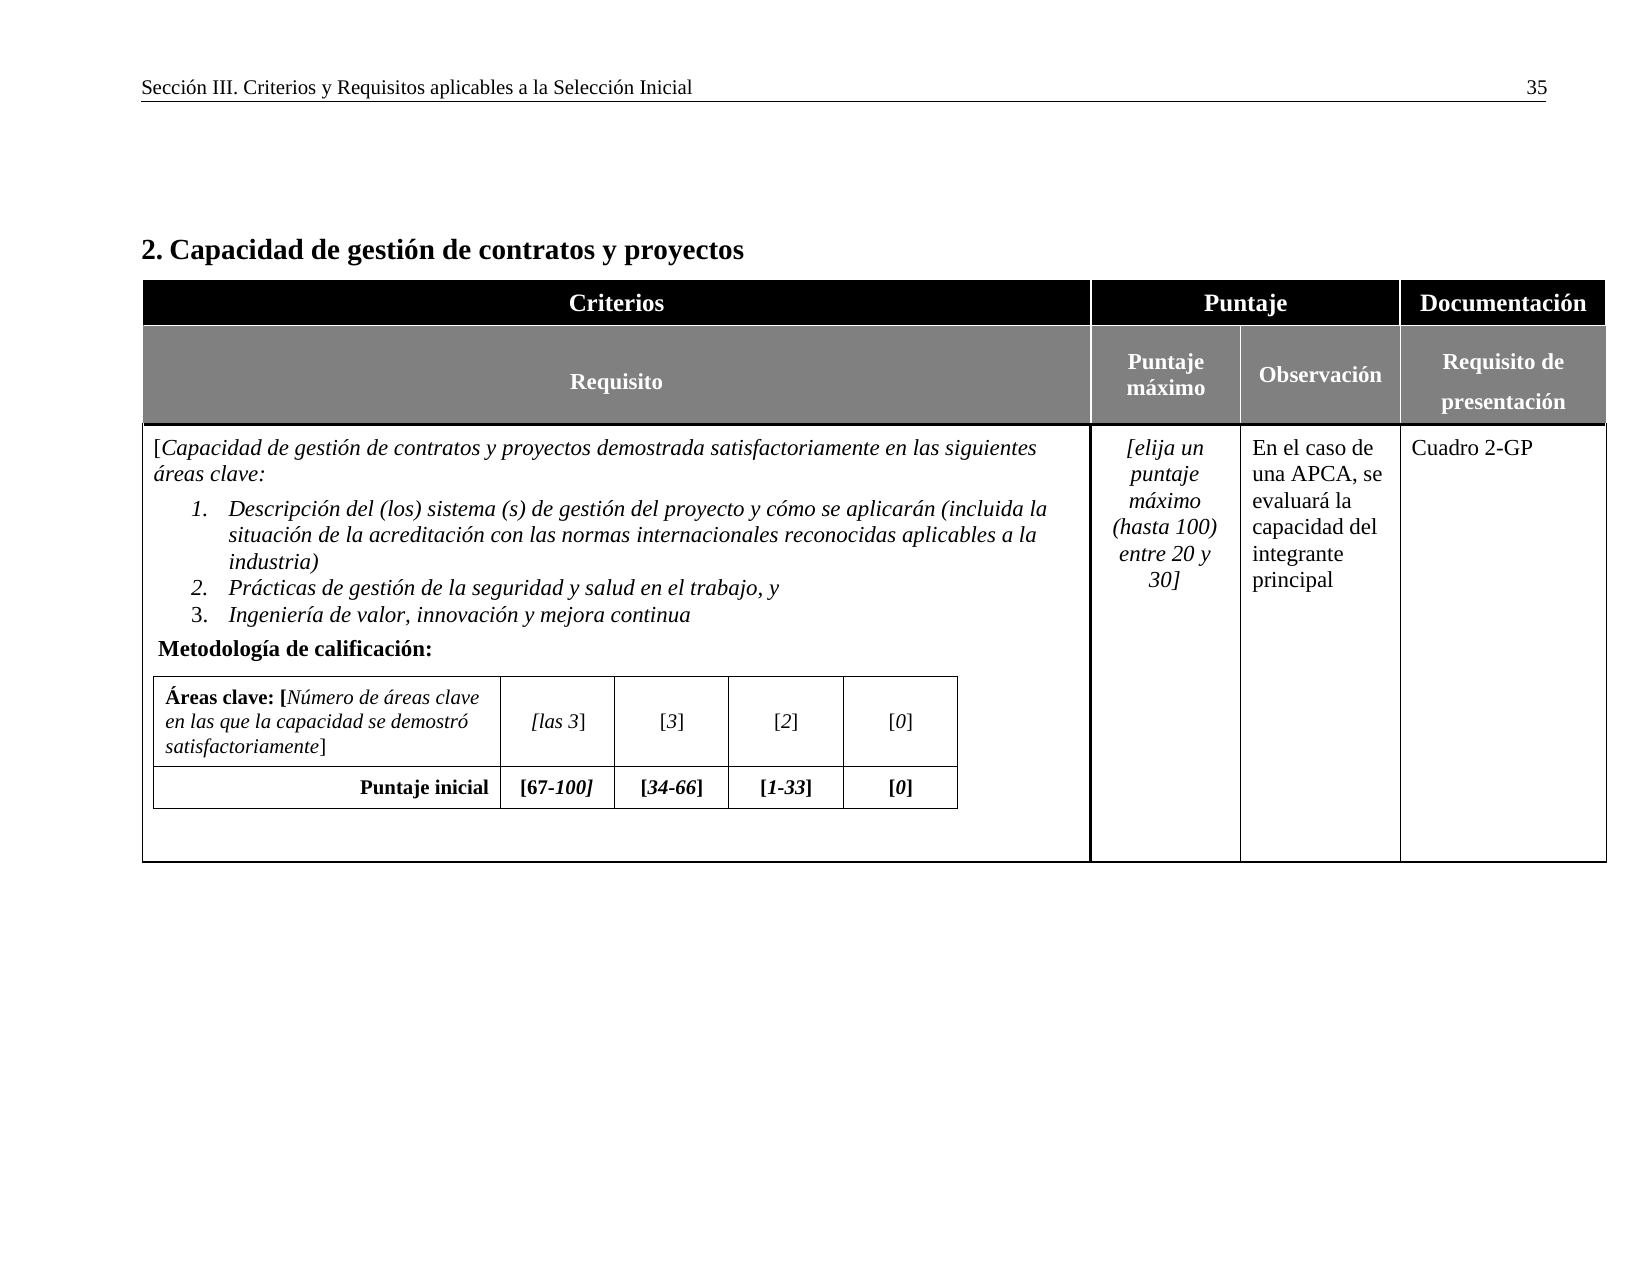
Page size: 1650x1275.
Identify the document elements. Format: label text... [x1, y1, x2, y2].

table_header Puntaje [1092, 280, 1399, 325]
table_header Criterios [143, 280, 1090, 325]
table_cell En el caso de una APCA, se evaluará la capacidad del integrante principal [1241, 426, 1400, 861]
text Capacidad de gestión de contratos y proyectos [141, 232, 1546, 266]
table_cell [elija un puntaje máximo (hasta 100) entre 20 y 30] [1092, 426, 1240, 861]
table_cell Cuadro 2-GP [1401, 423, 1606, 861]
table_cell [Capacidad de gestión de contratos y proyectos demostrada satisfactoriamente en las siguientes áreas clave: Descripción del (los) sistema (s) de gestión del proyecto y cómo se aplicarán (incluida la situación de la acreditación con las normas internacionales reconocidas aplicables a la industria) Prácticas de gestión de la seguridad y salud en el trabajo, y Ingeniería de valor, innovación y mejora continua Metodología de calificación: [143, 424, 1089, 861]
table_cell Requisito [143, 326, 1090, 423]
table_cell Observación [1241, 326, 1400, 423]
table_header Documentación [1401, 280, 1605, 325]
table_cell Requisito de presentación [1401, 326, 1606, 423]
table_cell Puntaje máximo [1092, 326, 1240, 423]
